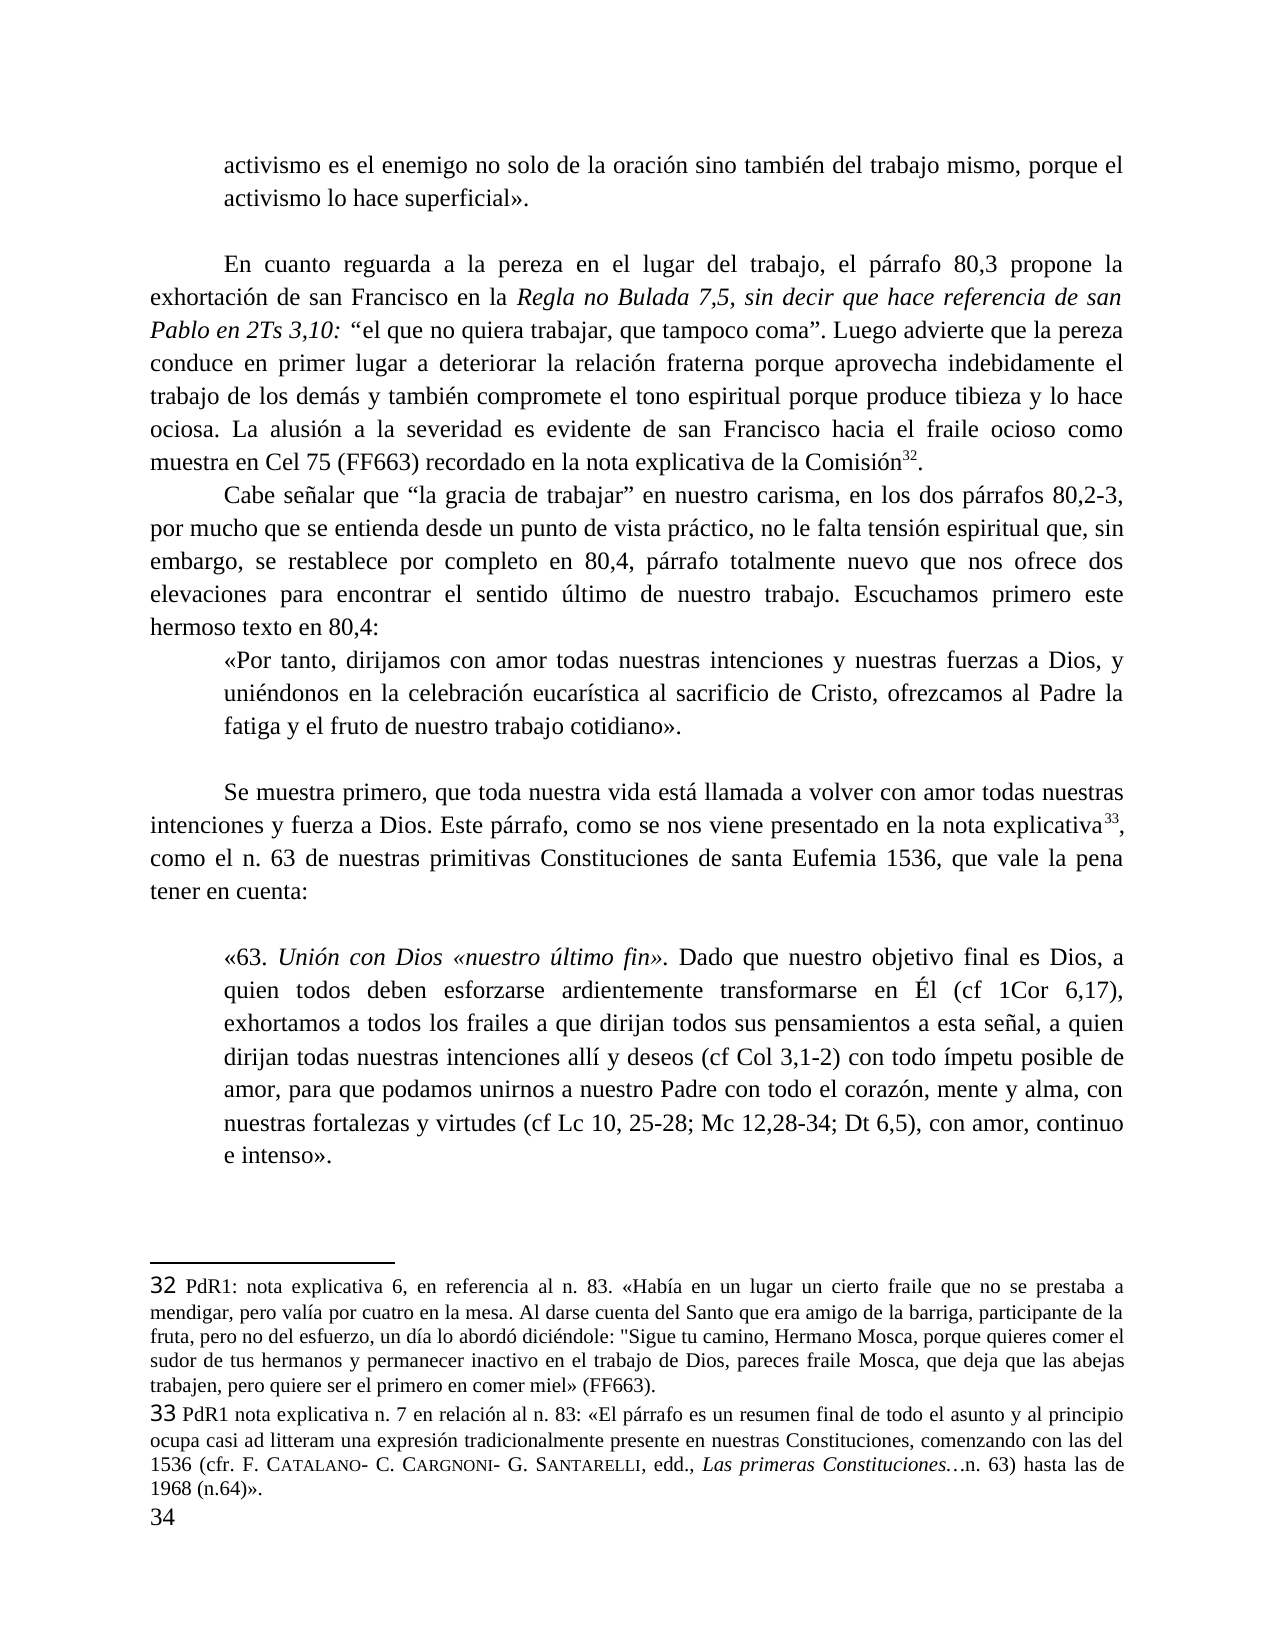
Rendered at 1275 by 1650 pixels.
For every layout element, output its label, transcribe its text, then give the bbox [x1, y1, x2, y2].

text «63. Unión con Dios «nuestro último fin». Dado que nuestro objetivo final es Dios, a quien todos deben esforzarse ardientemente transformarse en Él (cf 1Cor 6,17), exhortamos a todos los frailes a que dirijan todos sus pensamientos a esta señal, a quien dirijan todas nuestras intenciones allí y deseos (cf Col 3,1-2) con todo ímpetu posible de amor, para que podamos unirnos a nuestro Padre con todo el corazón, mente y alma, con nuestras fortalezas y virtudes (cf Lc 10, 25-28; Mc 12,28-34; Dt 6,5), con amor, continuo e intenso». [224, 942, 1125, 1169]
text Se muestra primero, que toda nuestra vida está llamada a volver con amor todas nuestras intenciones y fuerza a Dios. Este párrafo, como se nos viene presentado en la nota explicativa, como el n. 63 de nuestras primitivas Constituciones de santa Eufemia 1536, que vale la pena tener en cuenta: [150, 777, 1125, 905]
text «Por tanto, dirijamos con amor todas nuestras intenciones y nuestras fuerzas a Dios, y uniéndonos en la celebración eucarística al sacrificio de Cristo, ofrezcamos al Padre la fatiga y el fruto de nuestro trabajo cotidiano». [224, 645, 1125, 740]
text Cabe señalar que “la gracia de trabajar” en nuestro carisma, en los dos párrafos 80,2-3, por mucho que se entienda desde un punto de vista práctico, no le falta tensión espiritual que, sin embargo, se restablece por completo en 80,4, párrafo totalmente nuevo que nos ofrece dos elevaciones para encontrar el sentido último de nuestro trabajo. Escuchamos primero este hermoso texto en 80,4: [150, 608, 1125, 641]
text En cuanto reguarda a la pereza en el lugar del trabajo, el párrafo 80,3 propone la exhortación de san Francisco en la Regla no Bulada 7,5, sin decir que hace referencia de san Pablo en 2Ts 3,10: “el que no quiera trabajar, que tampoco coma”. Luego advierte que la pereza conduce en primer lugar a deteriorar la relación fraterna porque aprovecha indebidamente el trabajo de los demás y también compromete el tono espiritual porque produce tibieza y lo hace ociosa. La alusión a la severidad es evidente de san Francisco hacia el fraile ocioso como muestra en Cel 75 (FF663) recordado en la nota explicativa de la Comisión. [150, 249, 1125, 476]
text Cabe señalar que “la gracia de trabajar” en nuestro carisma, en los dos párrafos 80,2-3, por mucho que se entienda desde un punto de vista práctico, no le falta tensión espiritual que, sin embargo, se restablece por completo en 80,4, párrafo totalmente nuevo que nos ofrece dos elevaciones para encontrar el sentido último de nuestro trabajo. Escuchamos primero este hermoso texto en 80,4: [150, 480, 1125, 513]
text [224, 150, 1125, 212]
